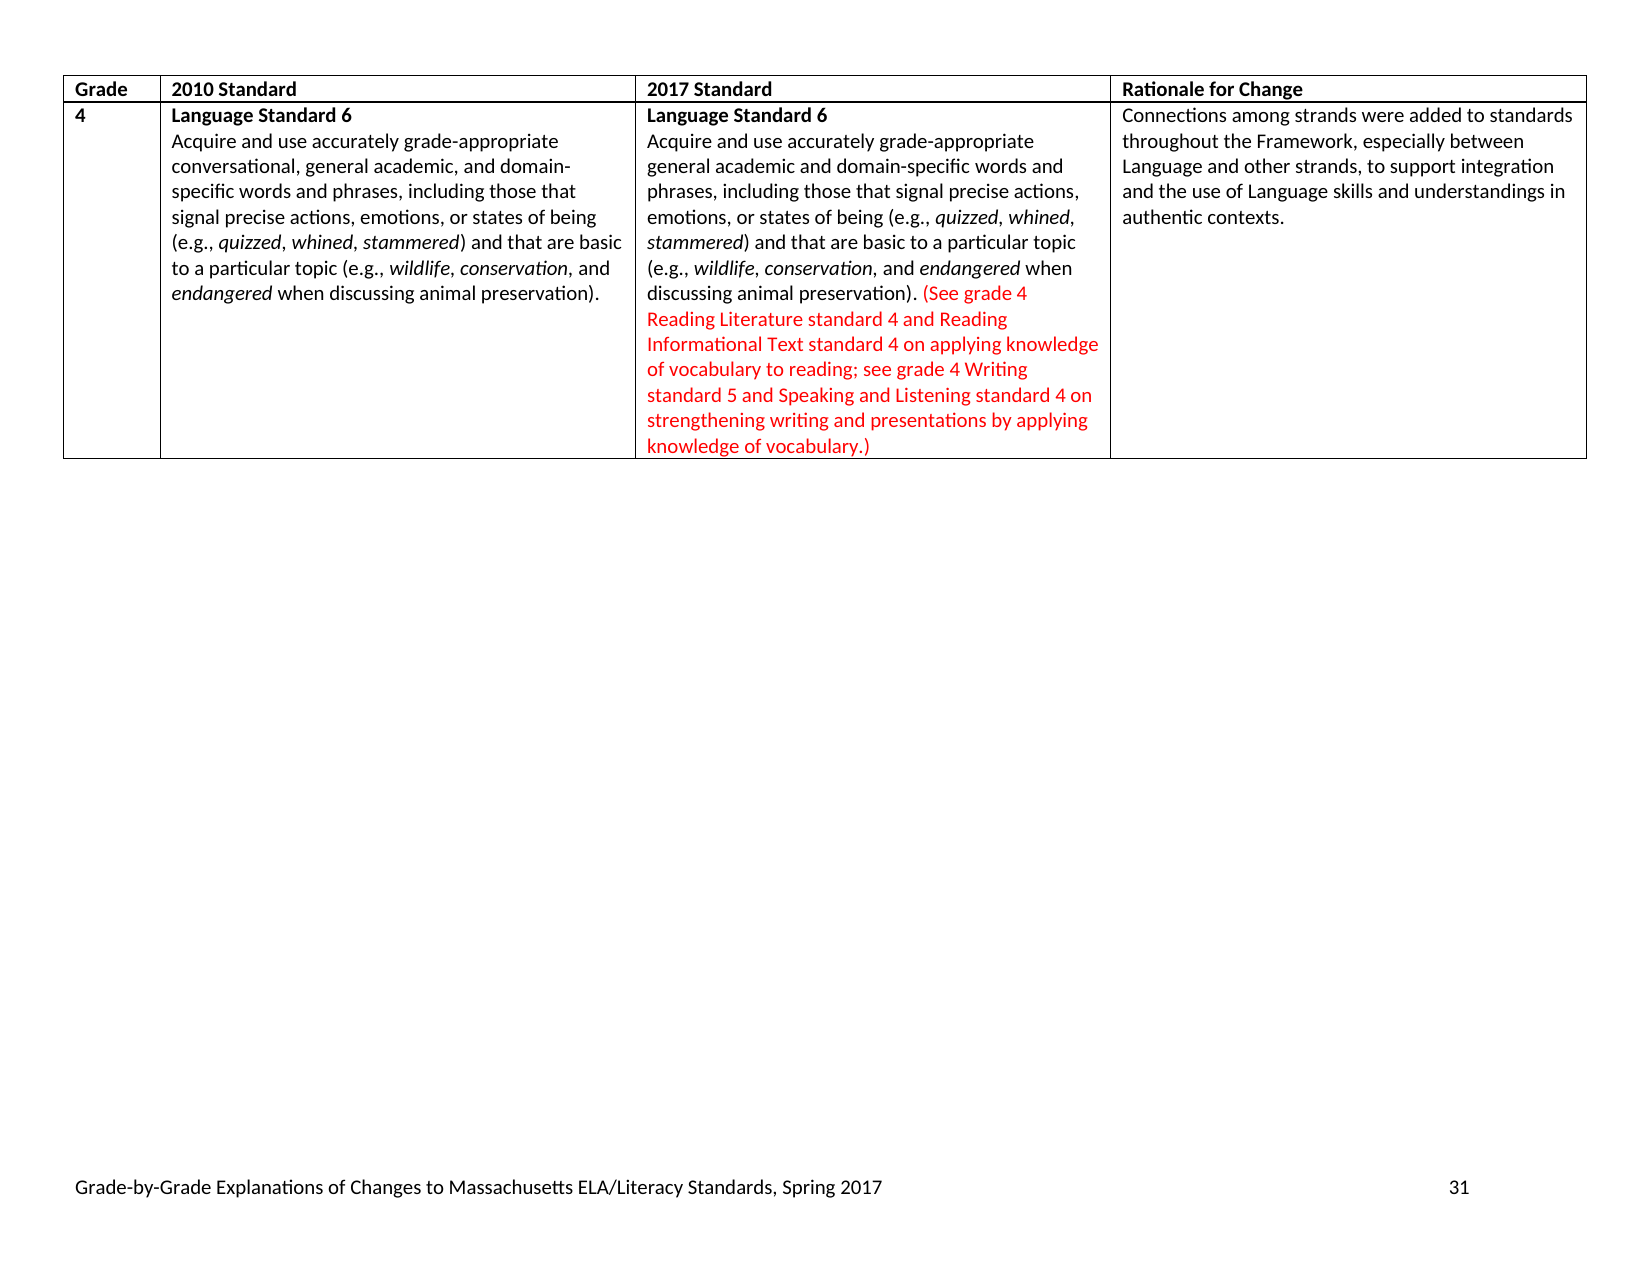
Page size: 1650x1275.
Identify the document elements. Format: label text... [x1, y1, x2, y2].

table_cell Connections among strands were added to standards throughout the Framework, especially between Language and other strands, to support integration and the use of Language skills and understandings in authentic contexts. [1111, 103, 1586, 458]
table_header Grade [64, 76, 160, 101]
table_cell 4 [64, 103, 160, 458]
table_cell Language Standard 6 Acquire and use accurately grade-appropriate general academic and domain-specific words and phrases, including those that signal precise actions, emotions, or states of being (e.g., quizzed, whined, stammered) and that are basic to a particular topic (e.g., wildlife, conservation, and endangered when discussing animal preservation). (See grade 4 Reading Literature standard 4 and Reading Informational Text standard 4 on applying knowledge of vocabulary to reading; see grade 4 Writing standard 5 and Speaking and Listening standard 4 on strengthening writing and presentations by applying knowledge of vocabulary.) [636, 103, 1110, 458]
table_header 2010 Standard [161, 76, 635, 101]
table_header Rationale for Change [1111, 76, 1586, 101]
table_cell Language Standard 6 Acquire and use accurately grade-appropriate conversational, general academic, and domain-specific words and phrases, including those that signal precise actions, emotions, or states of being (e.g., quizzed, whined, stammered) and that are basic to a particular topic (e.g., wildlife, conservation, and endangered when discussing animal preservation). [161, 103, 635, 458]
table_header 2017 Standard [636, 76, 1110, 101]
